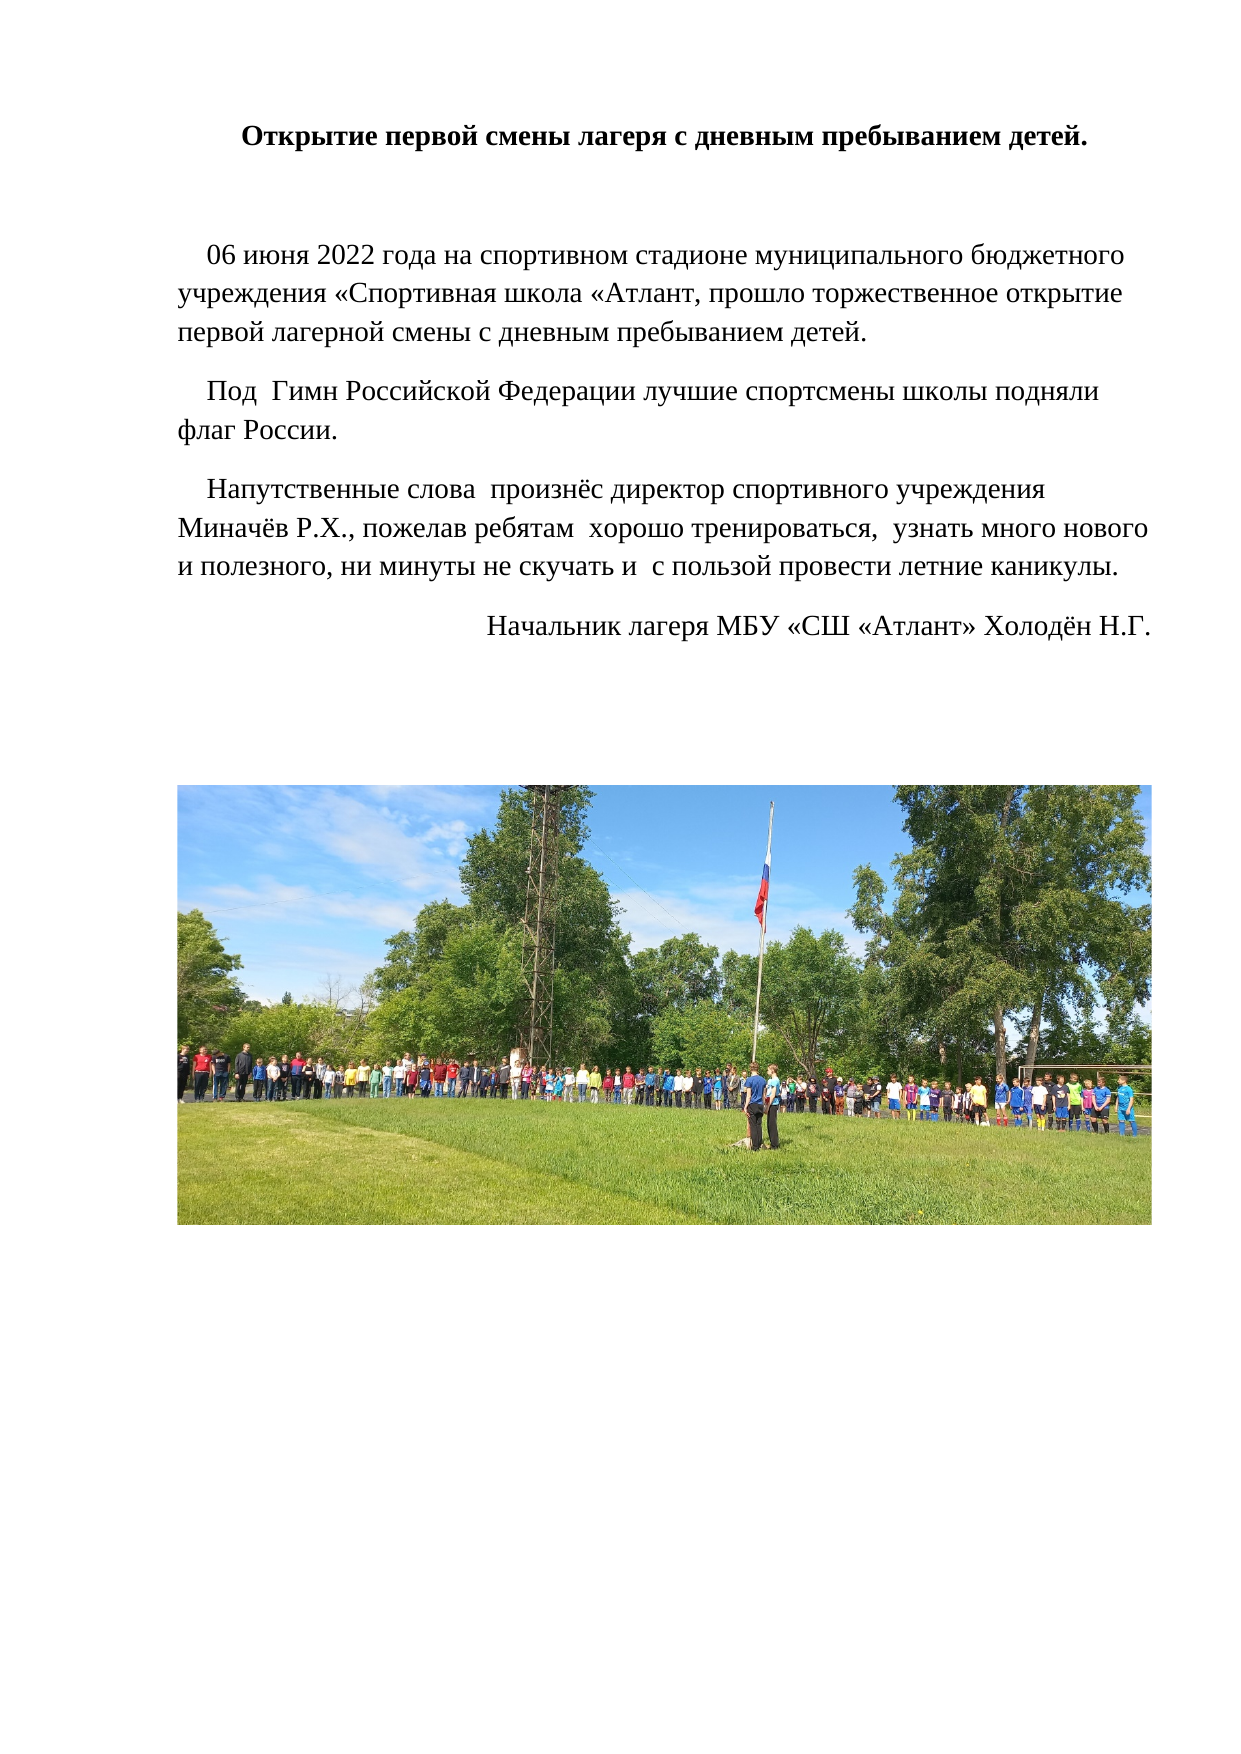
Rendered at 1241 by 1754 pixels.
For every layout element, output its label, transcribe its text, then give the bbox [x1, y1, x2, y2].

text 06 июня 2022 года на спортивном стадионе муниципального бюджетного учреждения «Спортивная школа «Атлант, прошло торжественное открытие первой лагерной смены с дневным пребыванием детей. [177, 237, 1152, 347]
text Под Гимн Российской Федерации лучшие спортсмены школы подняли флаг России. [177, 373, 1152, 445]
text Открытие первой смены лагеря с дневным пребыванием детей. [177, 118, 1152, 152]
text Начальник лагеря МБУ «СШ «Атлант» Холодён Н.Г. [177, 608, 1152, 641]
picture [177, 785, 1152, 1225]
text Напутственные слова произнёс директор спортивного учреждения Миначёв Р.Х., пожелав ребятам хорошо тренироваться, узнать много нового и полезного, ни минуты не скучать и с пользой провести летние каникулы. [177, 471, 1152, 582]
